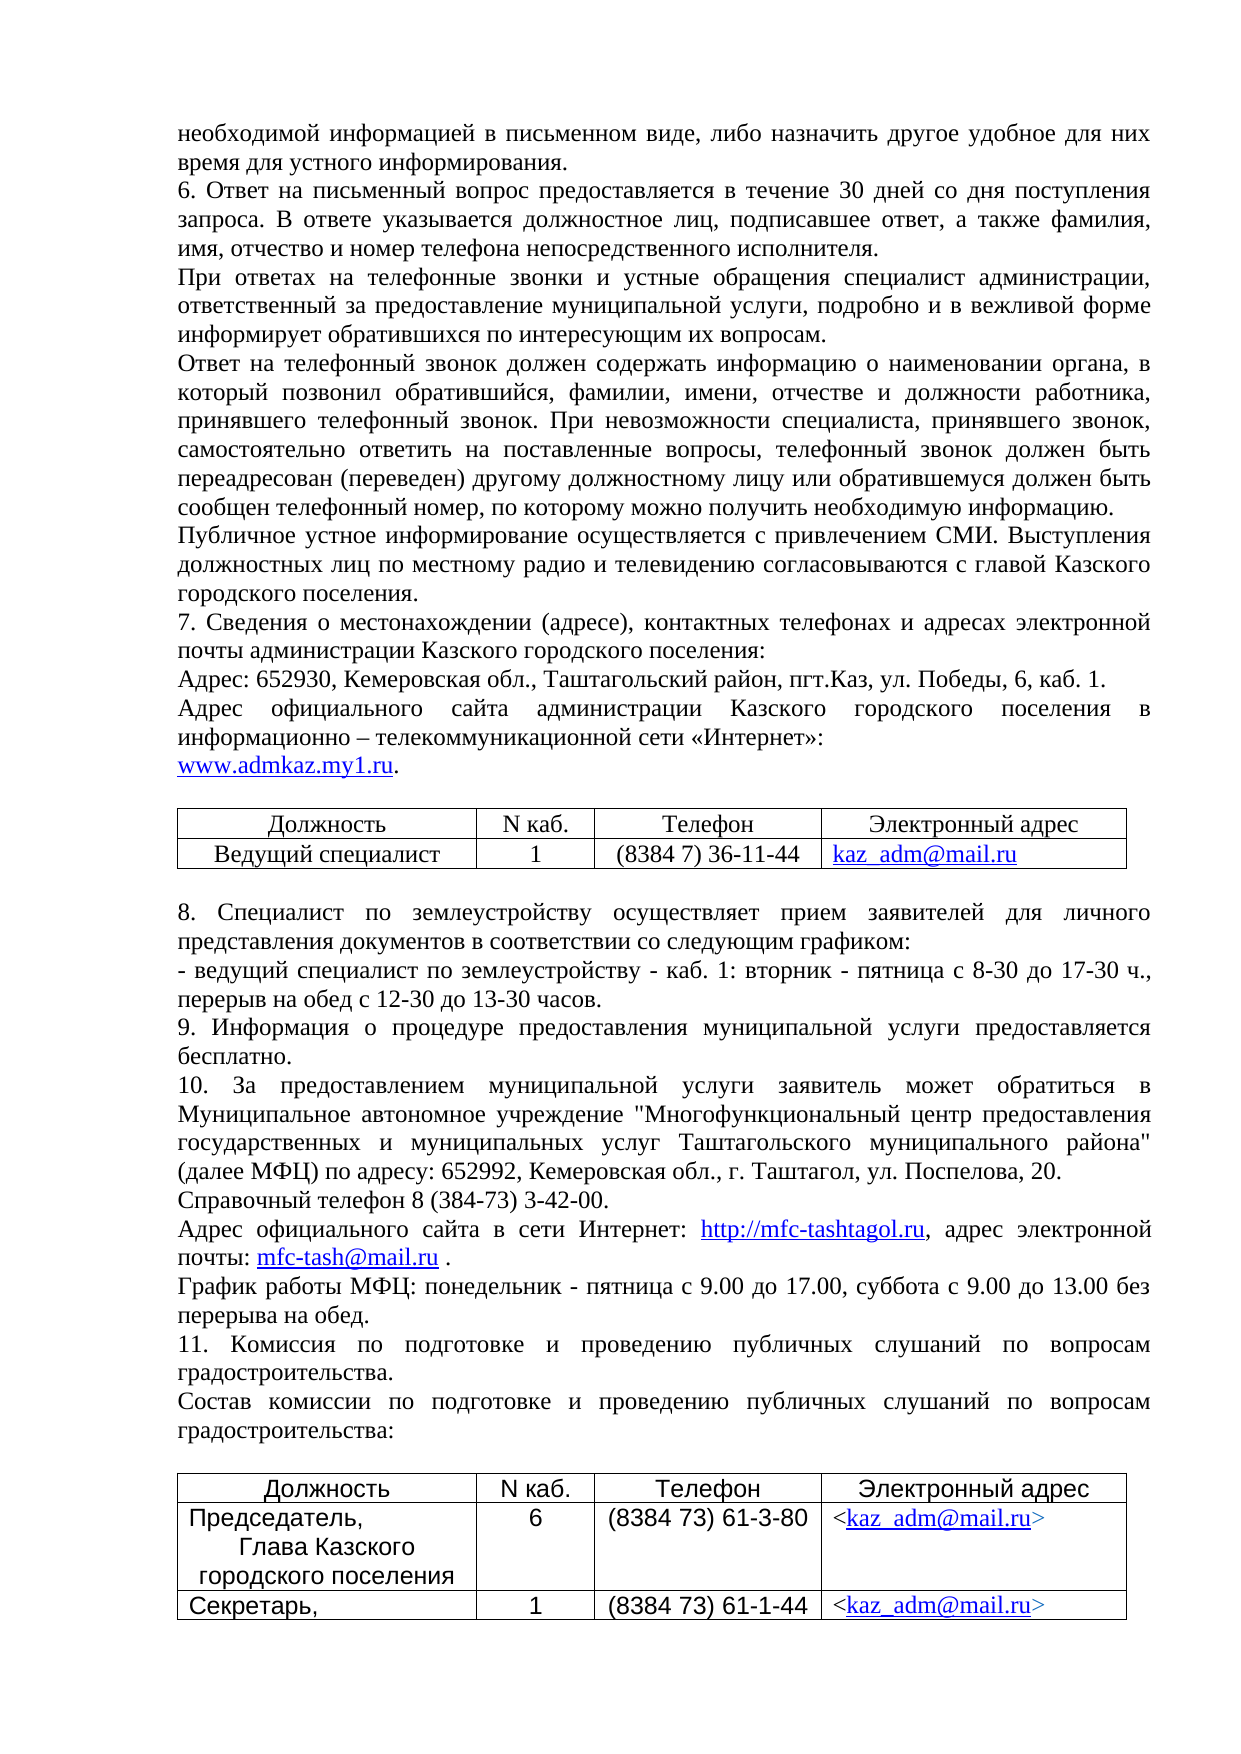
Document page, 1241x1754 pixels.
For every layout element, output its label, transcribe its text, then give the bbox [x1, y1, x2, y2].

text - ведущий специалист по землеустройству - каб. 1: вторник - пятница с 8-30 до 17-30 ч., перерыв на обед с 12-30 до 13-30 часов. [177, 955, 1152, 1012]
table_cell <kaz_adm@mail.ru> [822, 1591, 1126, 1619]
text Публичное устное информирование осуществляется с привлечением СМИ. Выступления должностных лиц по местному радио и телевидению согласовываются с главой Казского городского поселения. [177, 521, 1152, 607]
text При ответах на телефонные звонки и устные обращения специалист администрации, ответственный за предоставление муниципальной услуги, подробно и в вежливой форме информирует обратившихся по интересующим их вопросам. [177, 262, 1152, 348]
text Адрес: 652930, Кемеровская обл., Таштагольский район, пгт.Каз, ул. Победы, 6, каб. 1. [177, 664, 1152, 693]
table_cell 6 [477, 1503, 594, 1589]
table_cell (8384 7) 36-11-44 [595, 839, 821, 868]
text 9. Информация о процедуре предоставления муниципальной услуги предоставляется бесплатно. [177, 1012, 1152, 1070]
text Состав комиссии по подготовке и проведению публичных слушаний по вопросам градостроительства: [177, 1386, 1152, 1444]
text Адрес официального сайта администрации Казского городского поселения в информационно – телекоммуникационной сети «Интернет»: [177, 693, 1152, 751]
table_cell 1 [477, 1591, 594, 1619]
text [177, 118, 1152, 176]
table_cell <kaz_adm@mail.ru> [822, 1503, 1126, 1589]
table_cell Ведущий специалист [178, 839, 476, 868]
table_header Должность [178, 1474, 476, 1502]
table_header Электронный адрес [822, 809, 1126, 838]
text Справочный телефон 8 (384-73) 3-42-00. [177, 1185, 1152, 1214]
text Ответ на телефонный звонок должен содержать информацию о наименовании органа, в который позвонил обратившийся, фамилии, имени, отчестве и должности работника, принявшего телефонный звонок. При невозможности специалиста, принявшего звонок, самостоятельно ответить на поставленные вопросы, телефонный звонок должен быть переадресован (переведен) другому должностному лицу или обратившемуся должен быть сообщен телефонный номер, по которому можно получить необходимую информацию. [177, 348, 1152, 521]
text 10. За предоставлением муниципальной услуги заявитель может обратиться в Муниципальное автономное учреждение "Многофункциональный центр предоставления государственных и муниципальных услуг Таштагольского муниципального района" (далее МФЦ) по адресу: 652992, Кемеровская обл., г. Таштагол, ул. Поспелова, 20. [177, 1070, 1152, 1185]
table_header Электронный адрес [822, 1474, 1126, 1502]
text 11. Комиссия по подготовке и проведению публичных слушаний по вопросам градостроительства. [177, 1329, 1152, 1386]
table_header N каб. [477, 1474, 594, 1502]
table_cell (8384 73) 61-1-44 [595, 1591, 821, 1619]
table_cell kaz_adm@mail.ru [822, 839, 1126, 868]
table_cell 1 [477, 839, 594, 868]
text 8. Специалист по землеустройству осуществляет прием заявителей для личного представления документов в соответствии со следующим графиком: [177, 897, 1152, 955]
text www.admkaz.my1.ru. [177, 751, 1152, 779]
table_cell (8384 73) 61-3-80 [595, 1503, 821, 1589]
table_header Должность [178, 809, 476, 838]
text 7. Сведения о местонахождении (адресе), контактных телефонах и адресах электронной почты администрации Казского городского поселения: [177, 607, 1152, 664]
text Адрес официального сайта в сети Интернет: http://mfc-tashtagol.ru, адрес электронной почты: mfc-tash@mail.ru . [177, 1214, 1152, 1271]
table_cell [178, 1591, 476, 1619]
text 6. Ответ на письменный вопрос предоставляется в течение 30 дней со дня поступления запроса. В ответе указывается должностное лиц, подписавшее ответ, а также фамилия, имя, отчество и номер телефона непосредственного исполнителя. [177, 176, 1152, 262]
table_header N каб. [477, 809, 594, 838]
table_header Телефон [595, 1474, 821, 1502]
table_header Телефон [595, 809, 821, 838]
table_cell Председатель, Глава Казского городского поселения [178, 1503, 476, 1589]
text График работы МФЦ: понедельник - пятница с 9.00 до 17.00, суббота с 9.00 до 13.00 без перерыва на обед. [177, 1271, 1152, 1329]
